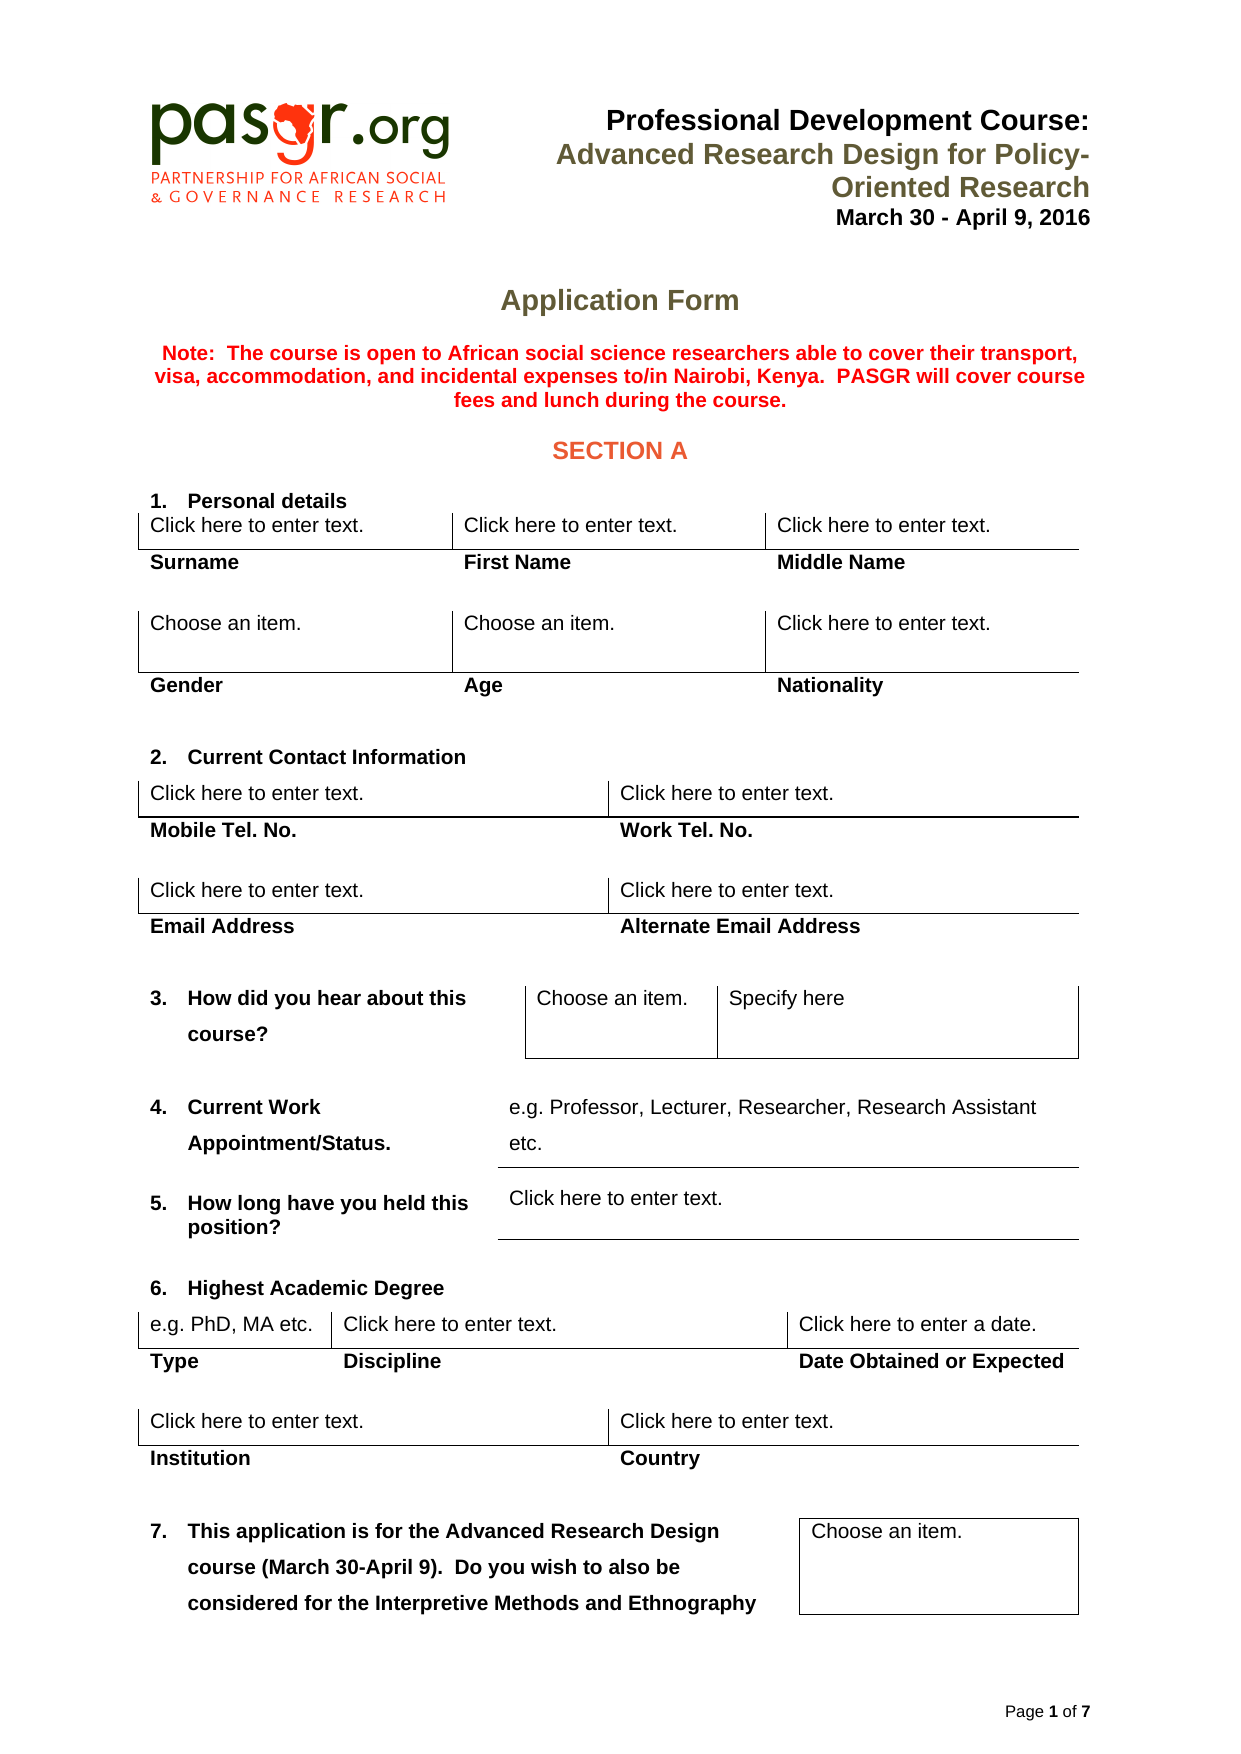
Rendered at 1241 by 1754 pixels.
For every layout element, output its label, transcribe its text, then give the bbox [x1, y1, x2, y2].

table_cell Alternate Email Address [609, 914, 1079, 950]
table_cell Middle Name [766, 550, 1079, 611]
table_cell Mobile Tel. No. [139, 818, 609, 853]
text Advanced Research Design for Policy-Oriented Research [451, 137, 1090, 204]
table_cell Institution [139, 1446, 609, 1482]
table_cell Country [609, 1446, 1079, 1482]
table_cell Email Address [139, 914, 609, 950]
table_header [139, 1518, 799, 1614]
table_cell First Name [452, 550, 766, 611]
table_cell Date Obtained or Expected [787, 1349, 1079, 1373]
table_header Current Work Appointment/Status. How long have you held this position? [139, 1095, 498, 1239]
table_cell Discipline [332, 1349, 787, 1373]
table_cell Age [452, 673, 766, 709]
table_cell Gender [139, 673, 452, 709]
text Professional Development Course: [451, 103, 1090, 137]
picture [150, 103, 451, 207]
list Current Contact Information [150, 744, 1090, 768]
text Application Form [150, 283, 1090, 340]
text March 30 - April 9, 2016 [150, 204, 1090, 230]
table_cell Nationality [766, 673, 1079, 709]
list Highest Academic Degree [150, 1276, 1090, 1300]
text Note: The course is open to African social science researchers able to cover their transport, visa, accommodation, and incidental expenses to/in Nairobi, Kenya. PASGR will cover course fees and lunch during the course. [150, 340, 1090, 436]
table_header How did you hear about this course? [139, 986, 525, 1058]
text SECTION A [150, 436, 1090, 489]
table_cell Work Tel. No. [609, 818, 1079, 853]
table_cell Type [139, 1349, 332, 1373]
list Personal details [150, 489, 1090, 513]
table_cell Surname [139, 550, 452, 611]
